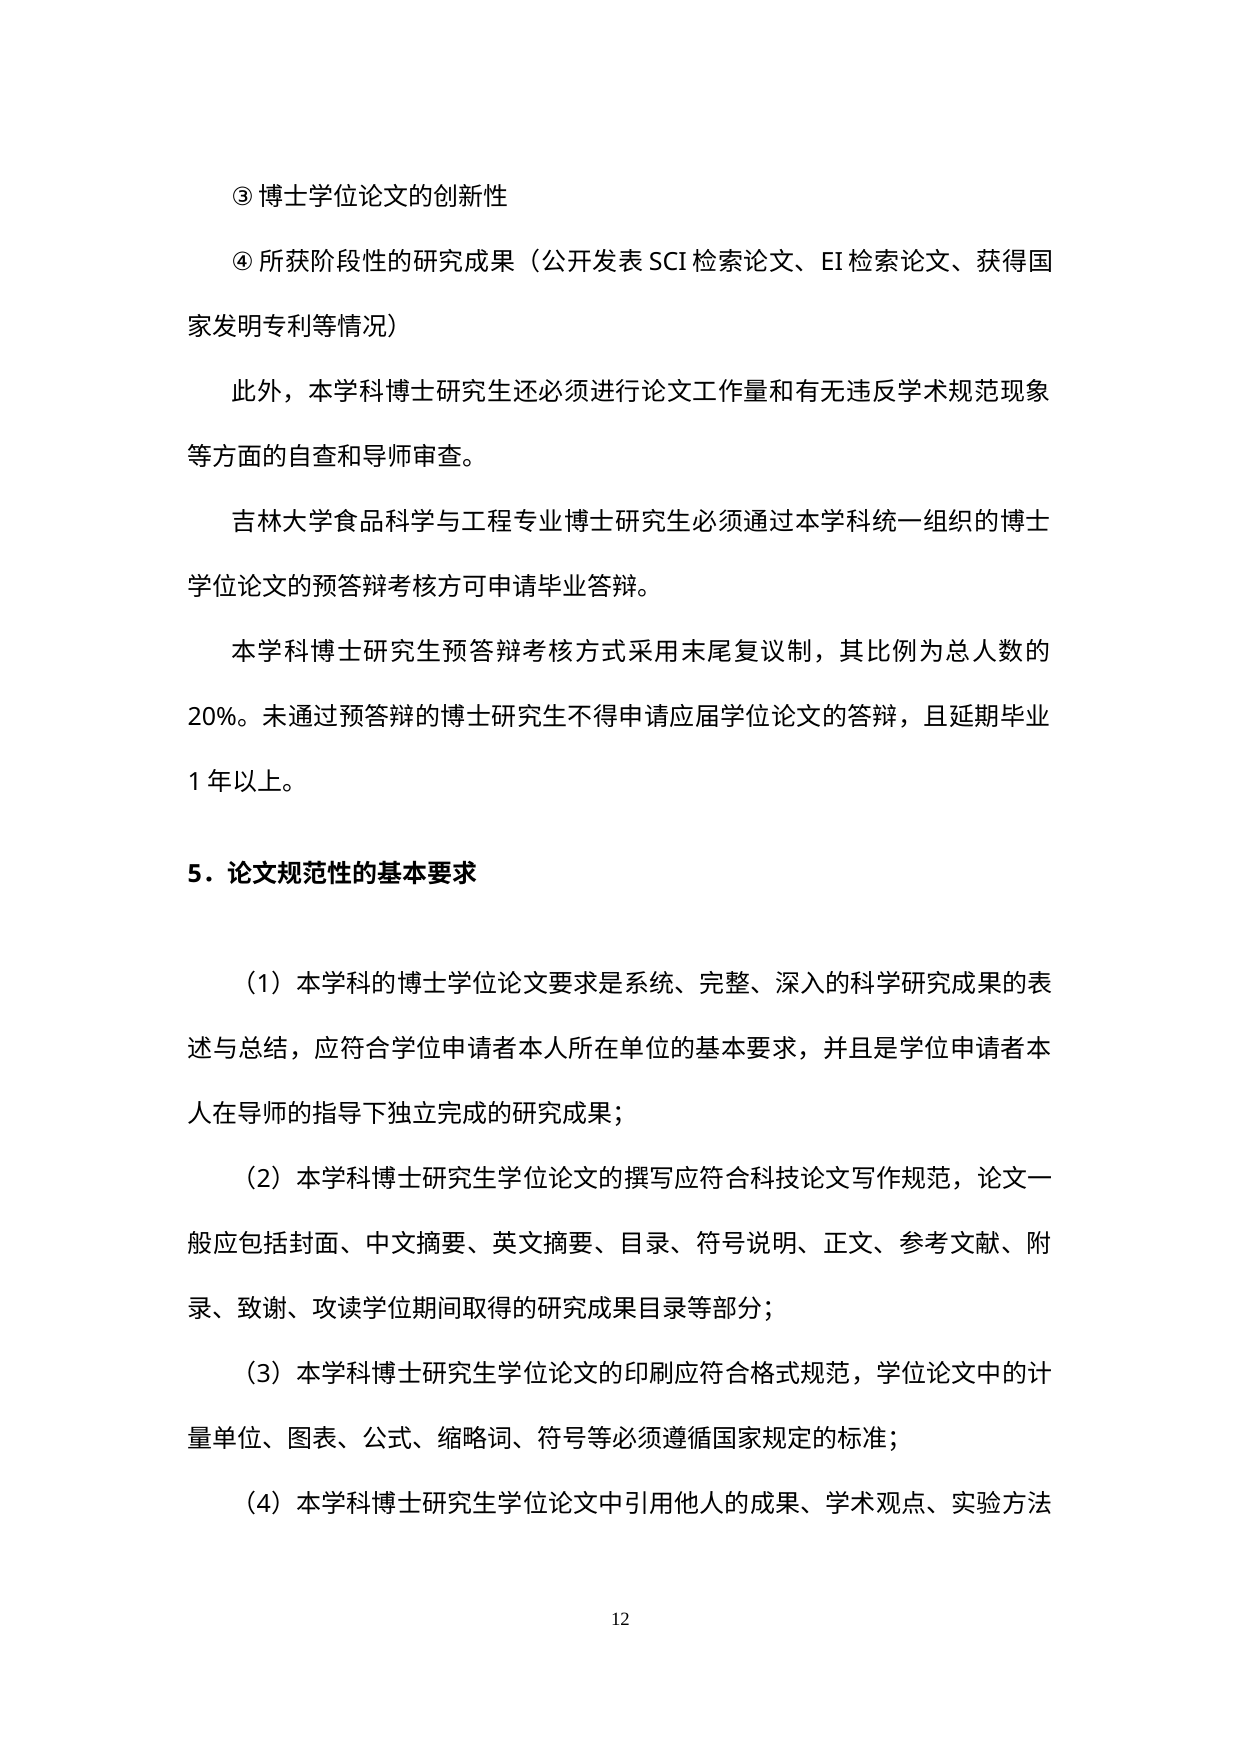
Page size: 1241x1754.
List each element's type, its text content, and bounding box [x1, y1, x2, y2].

subtitle 5．论文规范性的基本要求 [187, 839, 1053, 904]
text （1）本学科的博士学位论文要求是系统、完整、深入的科学研究成果的表述与总结，应符合学位申请者本人所在单位的基本要求，并且是学位申请者本人在导师的指导下独立完成的研究成果； [187, 949, 1053, 1144]
text ③博士学位论文的创新性 [187, 162, 1053, 227]
text （2）本学科博士研究生学位论文的撰写应符合科技论文写作规范，论文一般应包括封面、中文摘要、英文摘要、目录、符号说明、正文、参考文献、附录、致谢、攻读学位期间取得的研究成果目录等部分； [187, 1144, 1053, 1339]
text 本学科博士研究生预答辩考核方式采用末尾复议制，其比例为总人数的20%。未通过预答辩的博士研究生不得申请应届学位论文的答辩，且延期毕业1年以上。 [187, 617, 1053, 812]
text 此外，本学科博士研究生还必须进行论文工作量和有无违反学术规范现象等方面的自查和导师审查。 [187, 357, 1053, 487]
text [187, 1469, 1053, 1534]
text ④所获阶段性的研究成果（公开发表SCI检索论文、EI检索论文、获得国家发明专利等情况） [187, 227, 1053, 357]
text （3）本学科博士研究生学位论文的印刷应符合格式规范，学位论文中的计量单位、图表、公式、缩略词、符号等必须遵循国家规定的标准； [187, 1339, 1053, 1469]
text 吉林大学食品科学与工博士研究生必须通过本学科统一组织的博士学位论文的预答辩考核方可申请毕业答辩。 [187, 487, 1053, 617]
